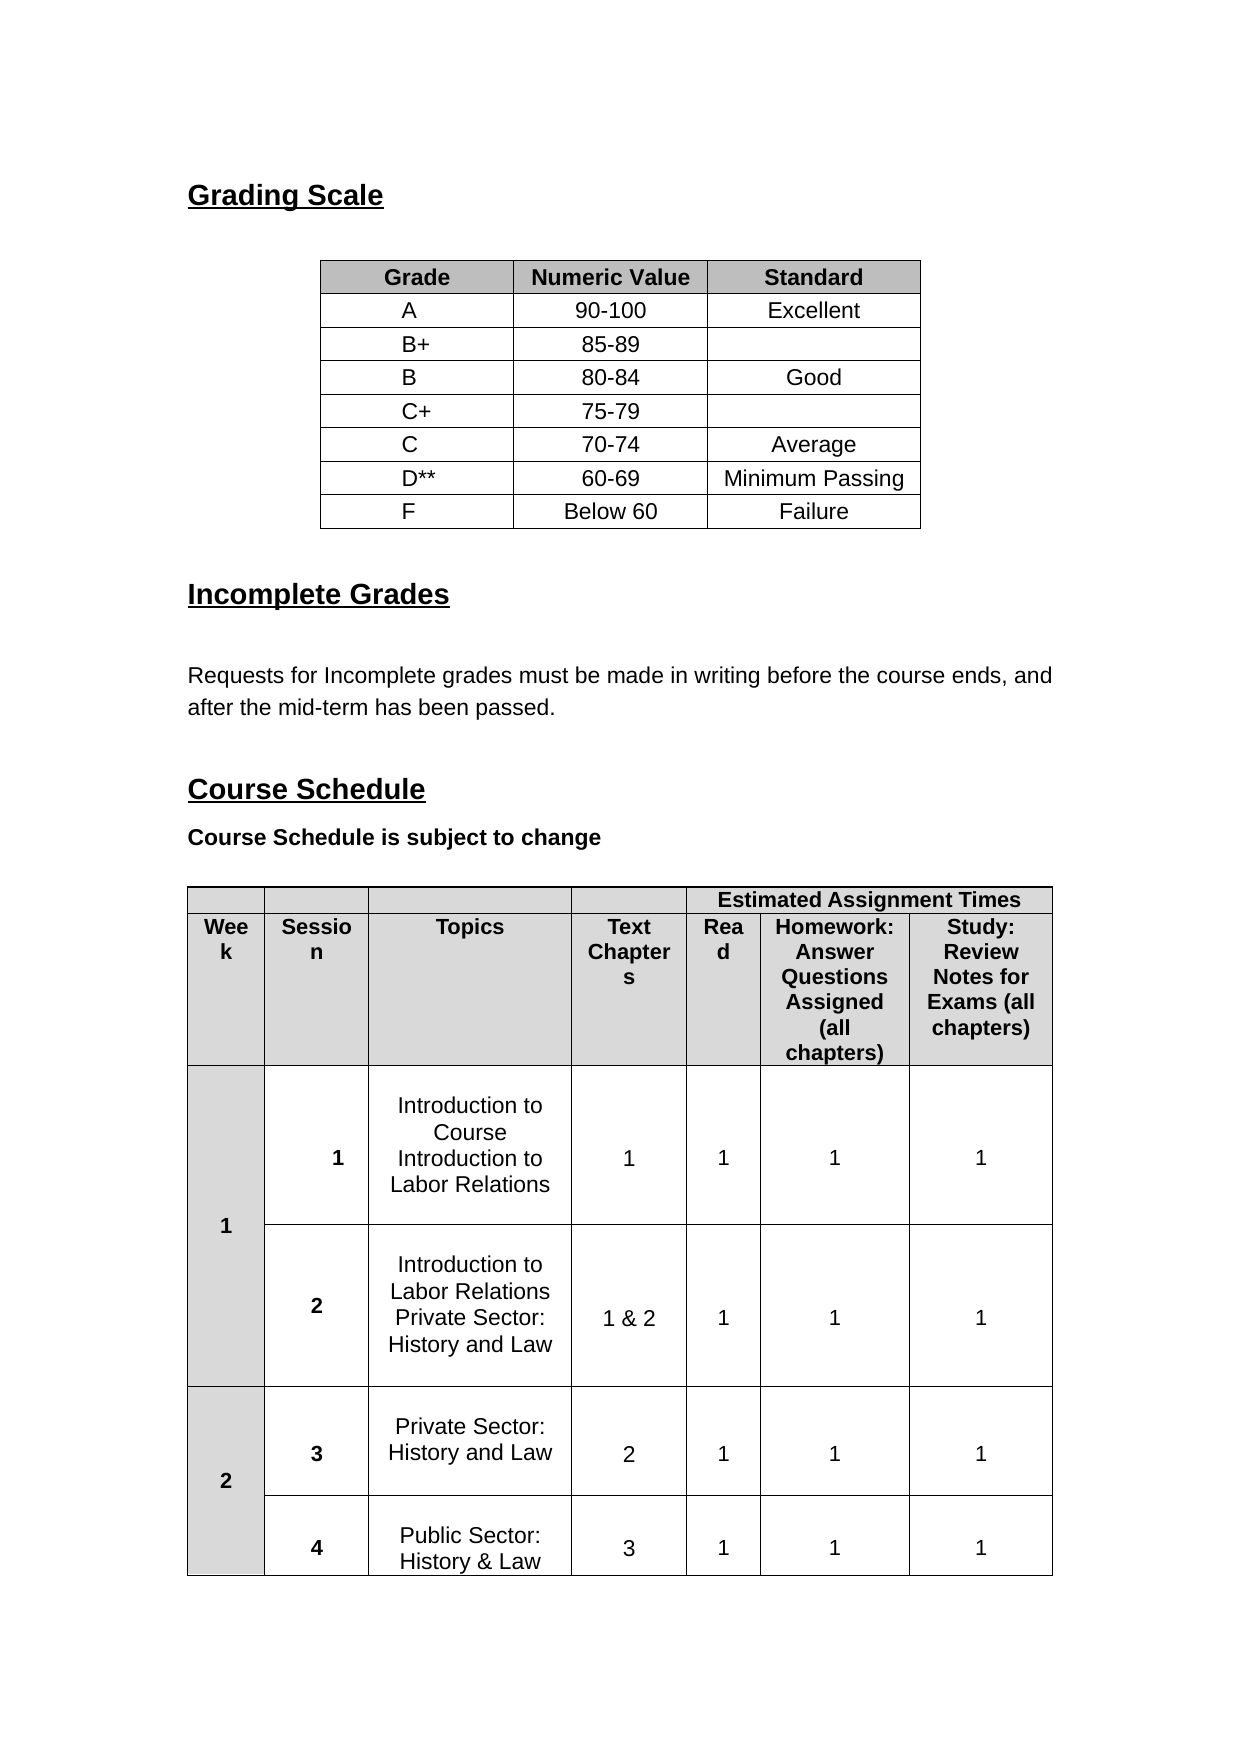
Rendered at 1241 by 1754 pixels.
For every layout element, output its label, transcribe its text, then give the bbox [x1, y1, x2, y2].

table_cell 2 [188, 1387, 264, 1574]
table_cell 85-89 [514, 328, 707, 360]
table_header Numeric Value [514, 261, 707, 293]
table_cell 80-84 [514, 361, 707, 394]
table_cell F [321, 495, 513, 528]
table_header Grade [321, 261, 513, 293]
table_cell Session [265, 914, 368, 1065]
table_cell 3 [572, 1496, 686, 1574]
table_cell [708, 328, 920, 360]
table_cell Homework: Answer Questions Assigned (all chapters) [761, 914, 909, 1065]
table_cell Text Chapters [572, 914, 686, 1065]
table_cell 1 [687, 1225, 760, 1386]
table_header Standard [708, 261, 920, 293]
table_cell Topics [369, 914, 571, 1065]
table_cell Good [708, 361, 920, 394]
table_cell D** [321, 462, 513, 494]
table_cell 1 [761, 1066, 909, 1224]
table_cell 90-100 [514, 294, 707, 327]
table_cell Week [188, 914, 264, 1065]
table_cell 1 [910, 1225, 1052, 1386]
table_cell 60-69 [514, 462, 707, 494]
table_cell 2 [572, 1387, 686, 1494]
table_cell 1 [687, 1496, 760, 1574]
table_cell 1 [188, 1066, 264, 1386]
table_cell 1 [910, 1387, 1052, 1494]
table_cell Minimum Passing [708, 462, 920, 494]
text Grading Scale [187, 162, 1053, 227]
table_cell 4 [265, 1496, 368, 1574]
text Course Schedule Course Schedule is subject to change [187, 756, 1053, 854]
table_cell 1 [910, 1496, 1052, 1574]
text Requests for Incomplete grades must be made in writing before the course ends, and after the mid-term has been passed. [187, 659, 1053, 724]
table_cell A [321, 294, 513, 327]
table_header [265, 888, 368, 913]
table_cell 75-79 [514, 395, 707, 427]
table_cell Average [708, 428, 920, 461]
table_cell 1 [761, 1225, 909, 1386]
text Incomplete Grades [187, 561, 1053, 626]
table_header [369, 888, 571, 913]
table_cell Failure [708, 495, 920, 528]
table_cell B [321, 361, 513, 394]
table_cell Read [687, 914, 760, 1065]
table_cell 1 [687, 1066, 760, 1224]
table_cell Public Sector: History & Law [369, 1496, 571, 1574]
table_cell 1 [910, 1066, 1052, 1224]
table_cell C+ [321, 395, 513, 427]
table_cell Private Sector: History and Law [369, 1387, 571, 1494]
table_cell 1 [761, 1496, 909, 1574]
table_cell 3 [265, 1387, 368, 1494]
table_cell C [321, 428, 513, 461]
table_cell Below 60 [514, 495, 707, 528]
table_header [188, 888, 264, 913]
table_cell Introduction to Labor Relations Private Sector: History and Law [369, 1225, 571, 1386]
table_cell 70-74 [514, 428, 707, 461]
table_cell 1 [265, 1066, 368, 1224]
table_cell [708, 395, 920, 427]
table_cell 1 [761, 1387, 909, 1494]
table_cell 1 & 2 [572, 1225, 686, 1386]
table_cell B+ [321, 328, 513, 360]
table_cell 2 [265, 1225, 368, 1386]
table_cell 1 [572, 1066, 686, 1224]
table_cell Study: Review Notes for Exams (all chapters) [910, 914, 1052, 1065]
table_header Estimated Assignment Times [687, 888, 1052, 913]
table_header [572, 888, 686, 913]
table_cell Introduction to Course Introduction to Labor Relations [369, 1066, 571, 1224]
table_cell Excellent [708, 294, 920, 327]
table_cell 1 [687, 1387, 760, 1494]
